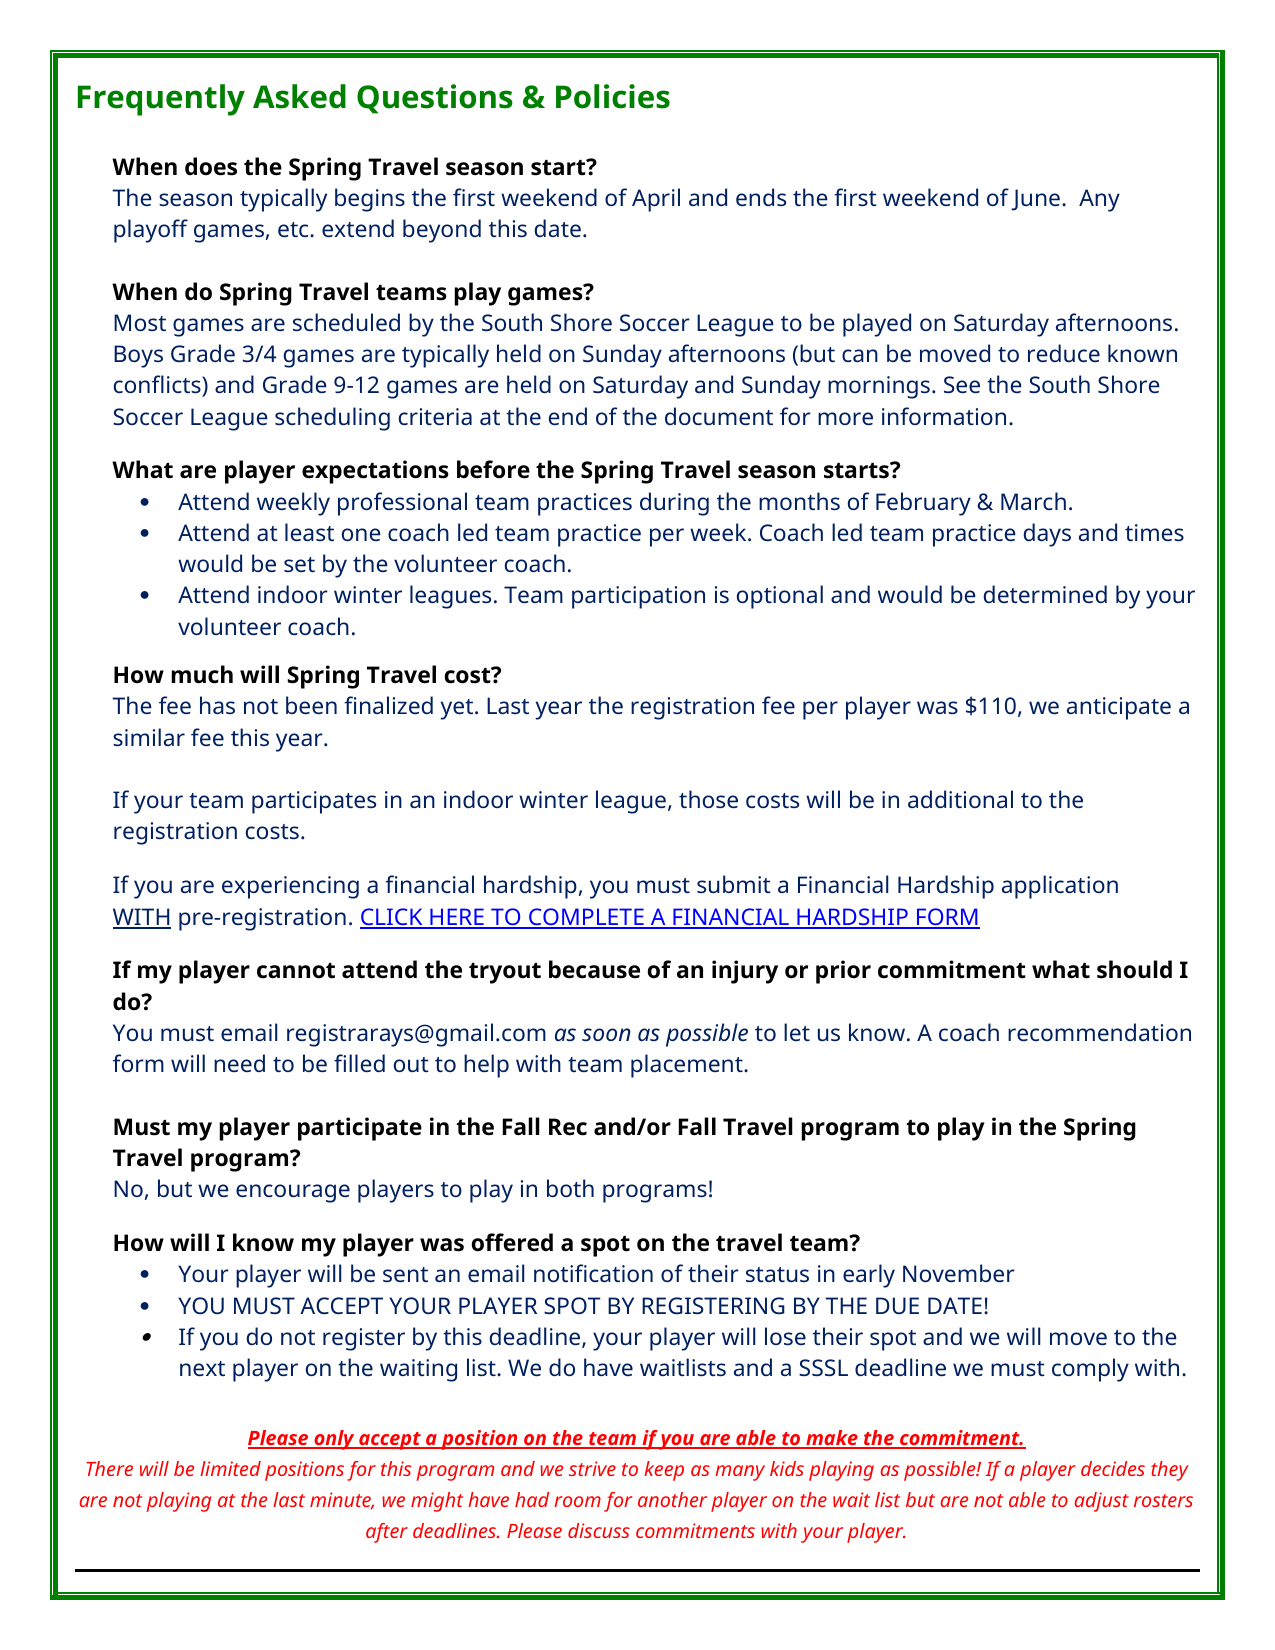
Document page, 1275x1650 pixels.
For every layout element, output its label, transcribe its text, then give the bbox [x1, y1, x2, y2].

list Your player will be sent an email notification of their status in early November [141, 1258, 1200, 1290]
text If you are experiencing a financial hardship, you must submit a Financial Hardship application [112, 869, 1200, 901]
list YOU MUST ACCEPT YOUR PLAYER SPOT BY REGISTERING BY THE DUE DATE! [141, 1290, 1200, 1321]
text When does the Spring Travel season start? [112, 151, 1200, 182]
list Attend indoor winter leagues. Team participation is optional and would be determined by your volunteer coach. [141, 579, 1200, 642]
text Most games are scheduled by the South Shore Soccer League to be played on Saturday afternoons. Boys Grade 3/4 games are typically held on Sunday afternoons (but can be moved to reduce known conflicts) and Grade 9-12 games are held on Saturday and Sunday mornings. See the South Shore Soccer League scheduling criteria at the end of the document for more information. [112, 307, 1200, 432]
list Attend weekly professional team practices during the months of February & March. [141, 486, 1200, 517]
text WITH pre-registration. CLICK HERE TO COMPLETE A FINANCIAL HARDSHIP FORM [112, 901, 1200, 932]
text If your team participates in an indoor winter league, those costs will be in additional to the registration costs. [112, 784, 1200, 847]
list If you do not register by this deadline, your player will lose their spot and we will move to the next player on the waiting list. We do have waitlists and a SSSL deadline we must comply with. [141, 1321, 1200, 1383]
text The fee has not been finalized yet. Last year the registration fee per player was $110, we anticipate a similar fee this year. [112, 690, 1200, 753]
text How will I know my player was offered a spot on the travel team? [112, 1227, 1200, 1258]
text If my player cannot attend the tryout because of an injury or prior commitment what should I do? [112, 954, 1200, 1017]
text The season typically begins the first weekend of April and ends the first weekend of June. Any playoff games, etc. extend beyond this date. [112, 182, 1200, 244]
text You must email registrarays@gmail.com as soon as possible to let us know. A coach recommendation form will need to be filled out to help with team placement. [112, 1017, 1200, 1079]
text Must my player participate in the Fall Rec and/or Fall Travel program to play in the Spring Travel program? [112, 1111, 1200, 1173]
text When do Spring Travel teams play games? [112, 276, 1200, 307]
text Frequently Asked Questions & Policies [75, 75, 1200, 118]
text There will be limited positions for this program and we strive to keep as many kids playing as possible! If a player decides they are not playing at the last minute, we might have had room for another player on the wait list but are not able to adjust rosters after deadlines. Please discuss commitments with your player. [75, 1455, 1200, 1569]
text Please only accept a position on the team if you are able to make the commitment. [75, 1424, 1200, 1451]
list Attend at least one coach led team practice per week. Coach led team practice days and times would be set by the volunteer coach. [141, 517, 1200, 579]
text How much will Spring Travel cost? [112, 659, 1200, 690]
text What are player expectations before the Spring Travel season starts? [112, 454, 1200, 486]
text No, but we encourage players to play in both programs! [112, 1173, 1200, 1204]
